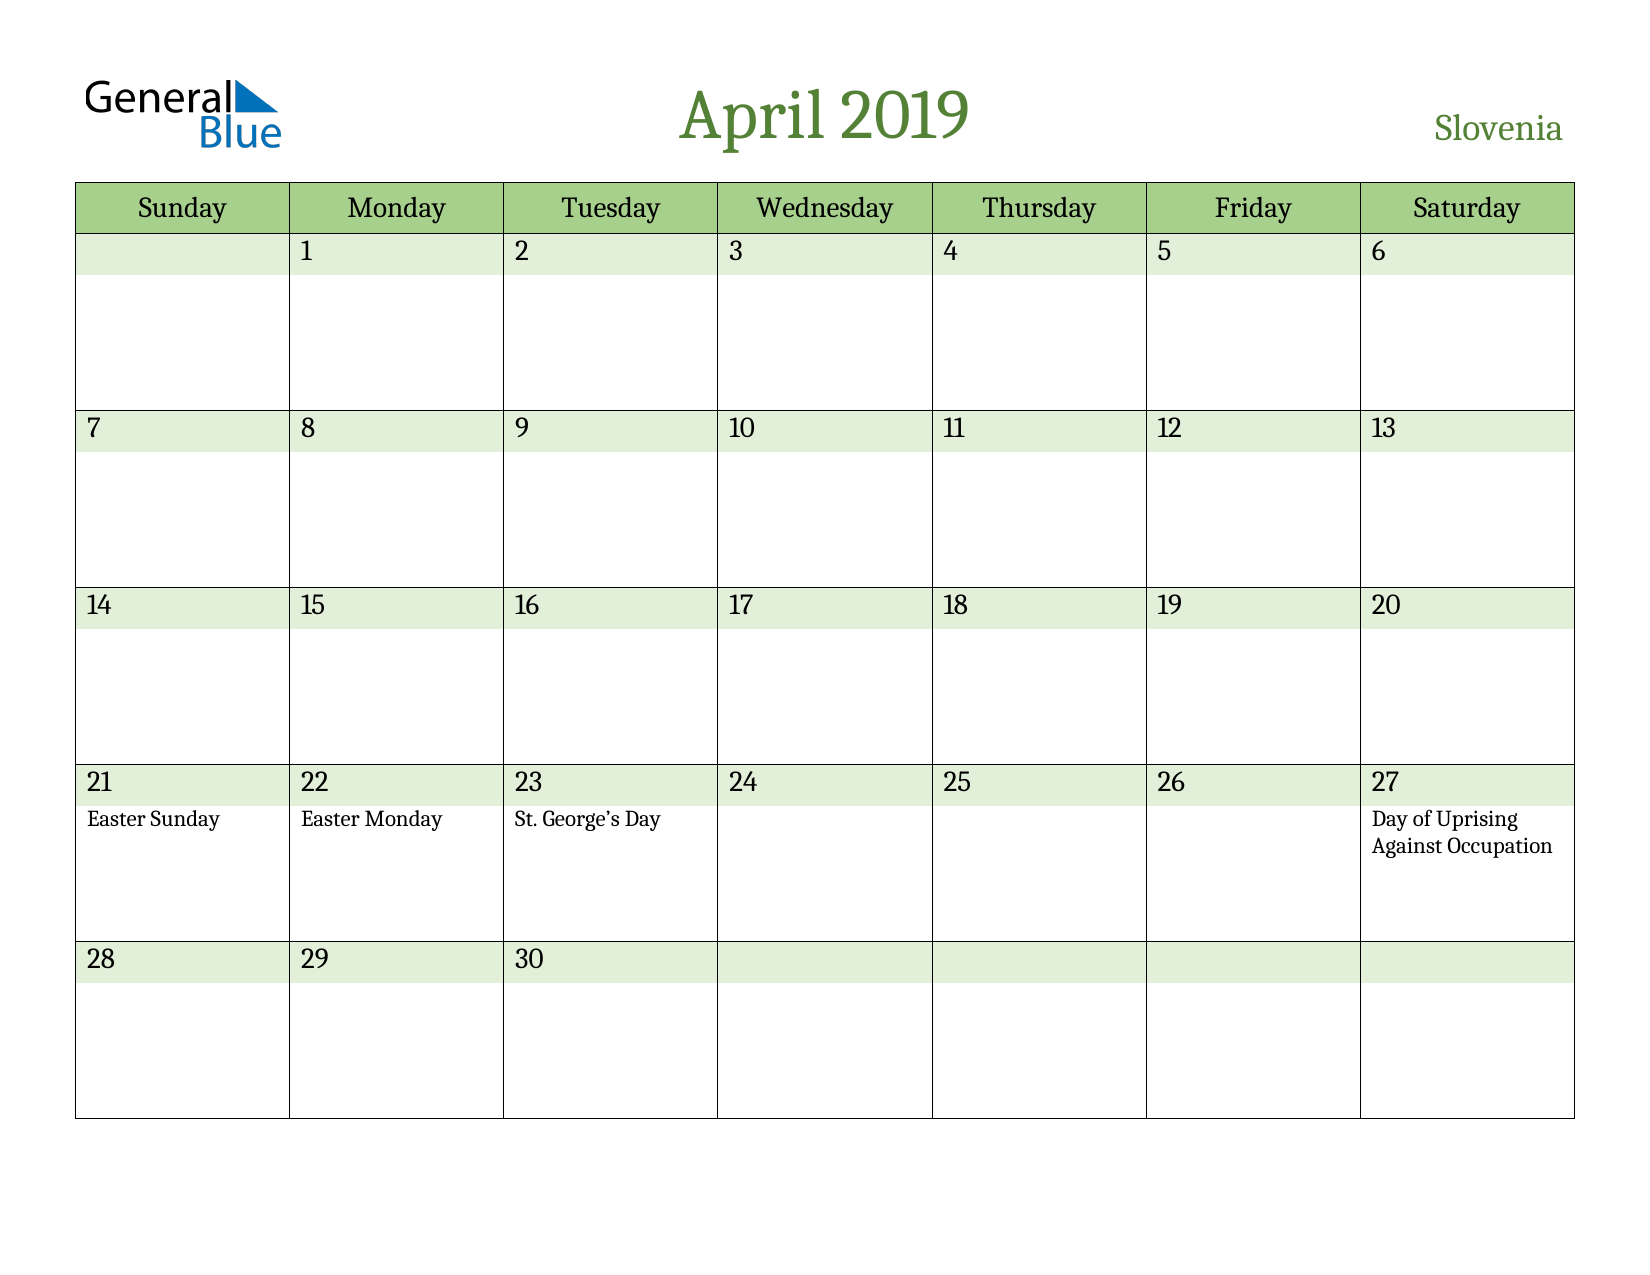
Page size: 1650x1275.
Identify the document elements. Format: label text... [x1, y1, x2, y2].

table_cell [933, 942, 1146, 983]
table_cell [290, 452, 503, 587]
table_cell Easter Sunday [76, 806, 289, 941]
table_cell St. George’s Day [504, 806, 717, 941]
table_cell 1 [290, 234, 503, 275]
table_header Slovenia [1146, 75, 1574, 182]
table_cell [1147, 942, 1360, 983]
table_cell [290, 983, 503, 1118]
table_cell 24 [718, 765, 932, 806]
table_cell [76, 983, 289, 1118]
table_cell 22 [290, 765, 503, 806]
table_cell Friday [1147, 183, 1360, 233]
table_cell 8 [290, 411, 503, 452]
table_cell [933, 452, 1146, 587]
table_cell [76, 275, 289, 410]
table_cell 17 [718, 588, 932, 629]
table_cell [504, 983, 717, 1118]
table_cell [718, 629, 932, 764]
table_cell [290, 275, 503, 410]
table_cell [1147, 452, 1360, 587]
table_cell [504, 629, 717, 764]
table_cell [718, 452, 932, 587]
table_cell 14 [76, 588, 289, 629]
table_cell [933, 983, 1146, 1118]
table_cell [1361, 452, 1574, 587]
table_cell [290, 629, 503, 764]
table_cell 2 [504, 234, 717, 275]
table_cell 19 [1147, 588, 1360, 629]
table_cell [1361, 983, 1574, 1118]
table_cell 18 [933, 588, 1146, 629]
table_cell Day of Uprising Against Occupation [1361, 806, 1574, 941]
table_cell 23 [504, 765, 717, 806]
table_cell 15 [290, 588, 503, 629]
table_cell [504, 452, 717, 587]
table_cell 11 [933, 411, 1146, 452]
table_cell [76, 452, 289, 587]
table_cell Sunday [76, 183, 289, 233]
table_cell [718, 983, 932, 1118]
table_cell 29 [290, 942, 503, 983]
table_cell [76, 629, 289, 764]
table_cell [1361, 629, 1574, 764]
table_cell 21 [76, 765, 289, 806]
table_cell [1147, 275, 1360, 410]
table_cell Easter Monday [290, 806, 503, 941]
table_cell [1147, 983, 1360, 1118]
table_cell [718, 806, 932, 941]
table_cell 13 [1361, 411, 1574, 452]
table_cell 7 [76, 411, 289, 452]
table_cell [1147, 629, 1360, 764]
table_cell Tuesday [504, 183, 717, 233]
table_header [76, 75, 503, 182]
table_cell [933, 629, 1146, 764]
table_cell 30 [504, 942, 717, 983]
table_cell 16 [504, 588, 717, 629]
picture [86, 80, 281, 148]
table_cell 3 [718, 234, 932, 275]
table_cell [1361, 275, 1574, 410]
table_cell 25 [933, 765, 1146, 806]
table_cell Thursday [933, 183, 1146, 233]
table_cell Wednesday [718, 183, 932, 233]
table_cell 20 [1361, 588, 1574, 629]
table_cell 10 [718, 411, 932, 452]
table_cell 27 [1361, 765, 1574, 806]
table_cell [933, 806, 1146, 941]
table_cell 5 [1147, 234, 1360, 275]
table_cell [1147, 806, 1360, 941]
table_cell 4 [933, 234, 1146, 275]
table_cell 26 [1147, 765, 1360, 806]
table_cell [933, 275, 1146, 410]
table_cell [718, 275, 932, 410]
table_cell [504, 275, 717, 410]
table_cell 6 [1361, 234, 1574, 275]
table_cell [76, 234, 289, 275]
table_cell Monday [290, 183, 503, 233]
table_cell 12 [1147, 411, 1360, 452]
table_header April 2019 [504, 75, 1146, 182]
table_cell Saturday [1361, 183, 1574, 233]
table_cell 9 [504, 411, 717, 452]
table_cell [1361, 942, 1574, 983]
table_cell 28 [76, 942, 289, 983]
table_cell [718, 942, 932, 983]
